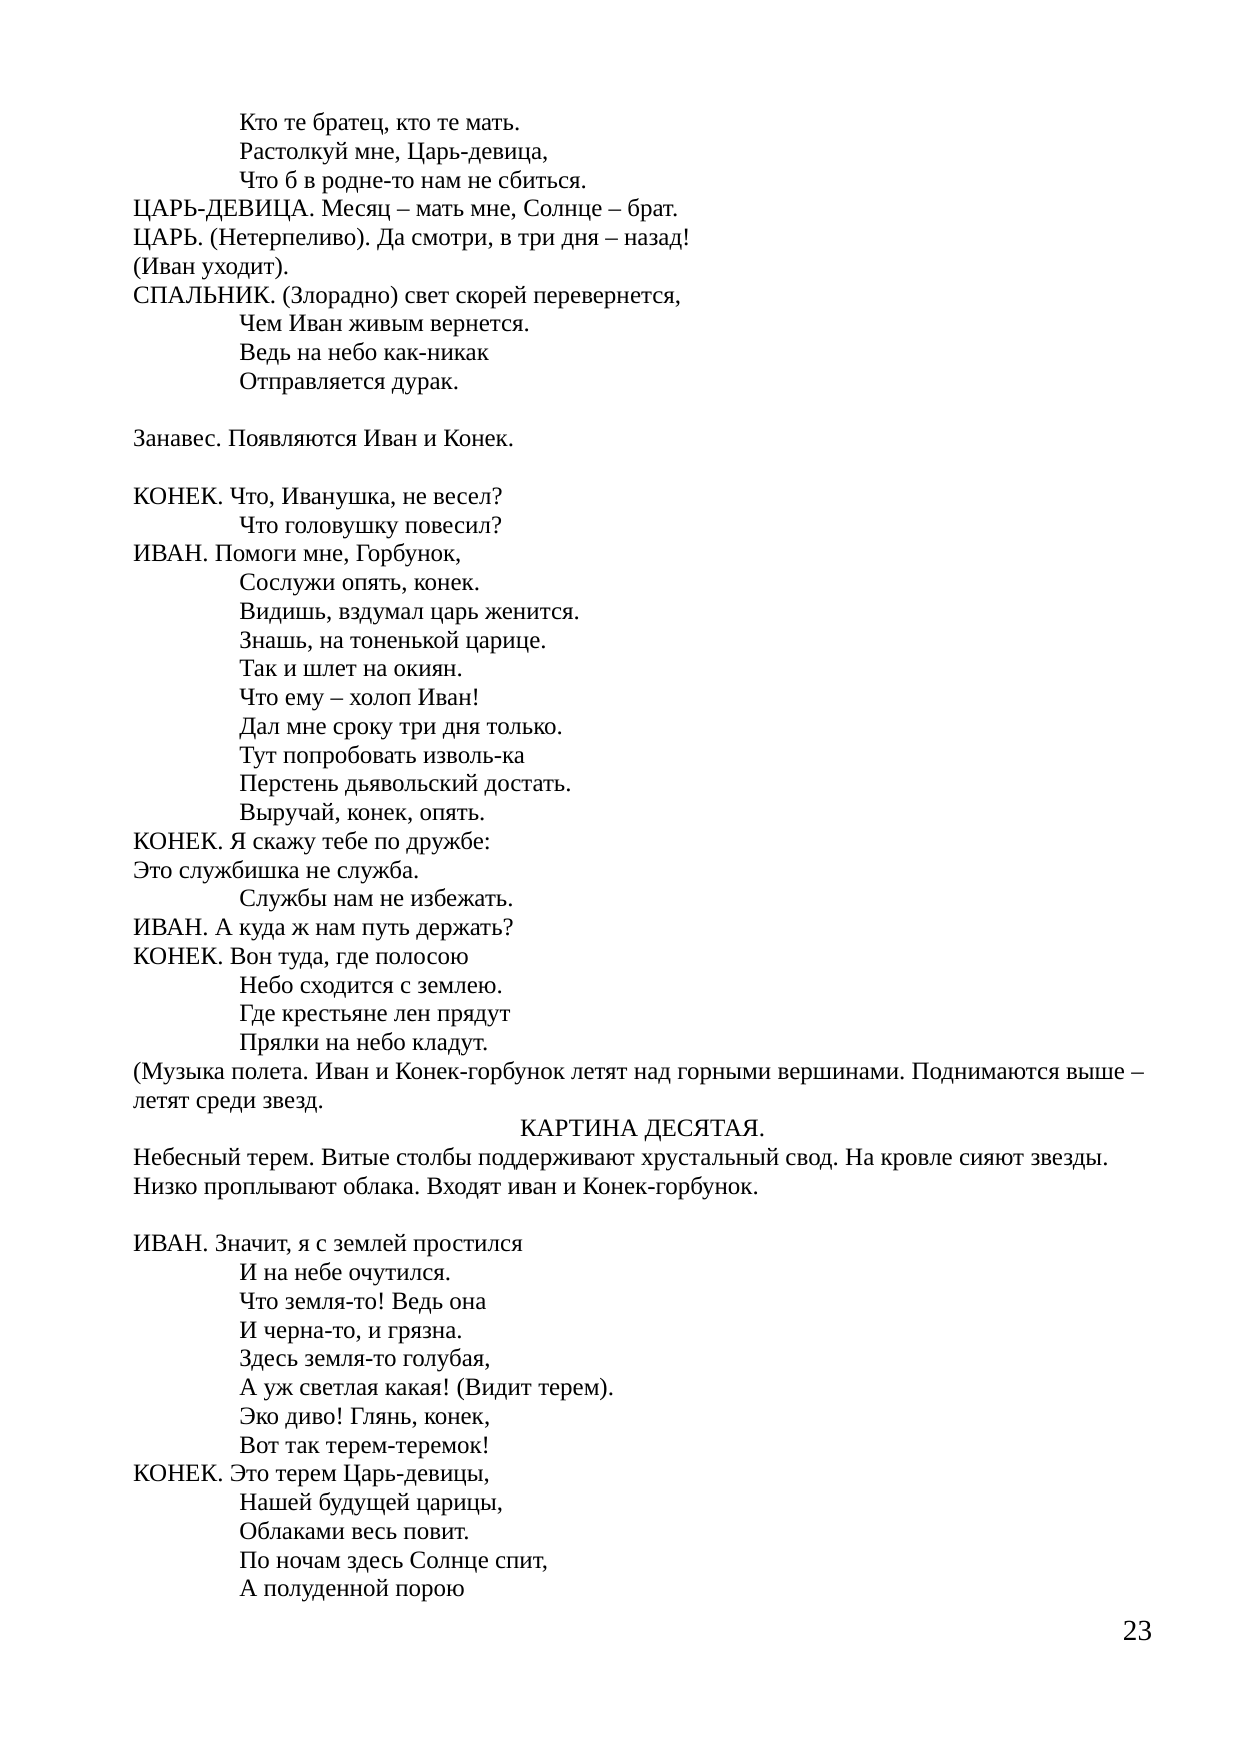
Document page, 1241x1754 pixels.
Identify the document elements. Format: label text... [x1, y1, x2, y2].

text КОНЕК. Вон туда, где полосою [133, 941, 1152, 970]
text Сослужи опять, конек. [133, 567, 1152, 596]
text Что б в родне-то нам не сбиться. [133, 165, 1152, 193]
text Где крестьяне лен прядут [133, 998, 1152, 1027]
text (Иван уходит). [133, 251, 1152, 280]
text Прялки на небо кладут. [133, 1027, 1152, 1056]
text Ведь на небо как-никак [133, 337, 1152, 366]
text Кто те братец, кто те мать. [133, 107, 1152, 136]
text ЦАРЬ-ДЕВИЦА. Месяц – мать мне, Солнце – брат. [133, 193, 1152, 222]
text ИВАН. А куда ж нам путь держать? [133, 912, 1152, 941]
text Растолкуй мне, Царь-девица, [133, 136, 1152, 165]
text Облаками весь повит. [133, 1516, 1152, 1545]
text Тут попробовать изволь-ка [133, 740, 1152, 768]
text Здесь земля-то голубая, [133, 1343, 1152, 1372]
text Знашь, на тоненькой царице. [133, 625, 1152, 653]
text И на небе очутился. [133, 1257, 1152, 1286]
text (Музыка полета. Иван и Конек-горбунок летят над горными вершинами. Поднимаются выше – летят среди звезд. [133, 1056, 1152, 1113]
text Отправляется дурак. [133, 366, 1152, 395]
text ЦАРЬ. (Нетерпеливо). Да смотри, в три дня – назад! [133, 222, 1152, 251]
text КАРТИНА ДЕСЯТАЯ. [133, 1113, 1152, 1142]
text Это службишка не служба. [133, 855, 1152, 883]
text Занавес. Появляются Иван и Конек. [133, 423, 1152, 452]
text А полуденной порою [133, 1573, 1152, 1602]
text Чем Иван живым вернется. [133, 308, 1152, 337]
text Нашей будущей царицы, [133, 1487, 1152, 1516]
text ИВАН. Помоги мне, Горбунок, [133, 538, 1152, 567]
text Небо сходится с землею. [133, 970, 1152, 998]
text И черна-то, и грязна. [133, 1315, 1152, 1343]
text А уж светлая какая! (Видит терем). [133, 1372, 1152, 1401]
text КОНЕК. Это терем Царь-девицы, [133, 1458, 1152, 1487]
text Что головушку повесил? [133, 510, 1152, 538]
text Что земля-то! Ведь она [133, 1286, 1152, 1315]
text Вот так терем-теремок! [133, 1430, 1152, 1458]
text Видишь, вздумал царь женится. [133, 596, 1152, 625]
text Что ему – холоп Иван! [133, 682, 1152, 711]
text КОНЕК. Я скажу тебе по дружбе: [133, 826, 1152, 855]
text Так и шлет на окиян. [133, 653, 1152, 682]
text ИВАН. Значит, я с землей простился [133, 1228, 1152, 1257]
text СПАЛЬНИК. (Злорадно) свет скорей перевернется, [133, 280, 1152, 308]
text Выручай, конек, опять. [133, 797, 1152, 826]
text Перстень дьявольский достать. [133, 768, 1152, 797]
text КОНЕК. Что, Иванушка, не весел? [133, 481, 1152, 510]
text Небесный терем. Витые столбы поддерживают хрустальный свод. На кровле сияют звезды. Низко проплывают облака. Входят иван и Конек-горбунок. [133, 1142, 1152, 1200]
text Службы нам не избежать. [133, 883, 1152, 912]
text Эко диво! Глянь, конек, [133, 1401, 1152, 1430]
text Дал мне сроку три дня только. [133, 711, 1152, 740]
text По ночам здесь Солнце спит, [133, 1545, 1152, 1573]
